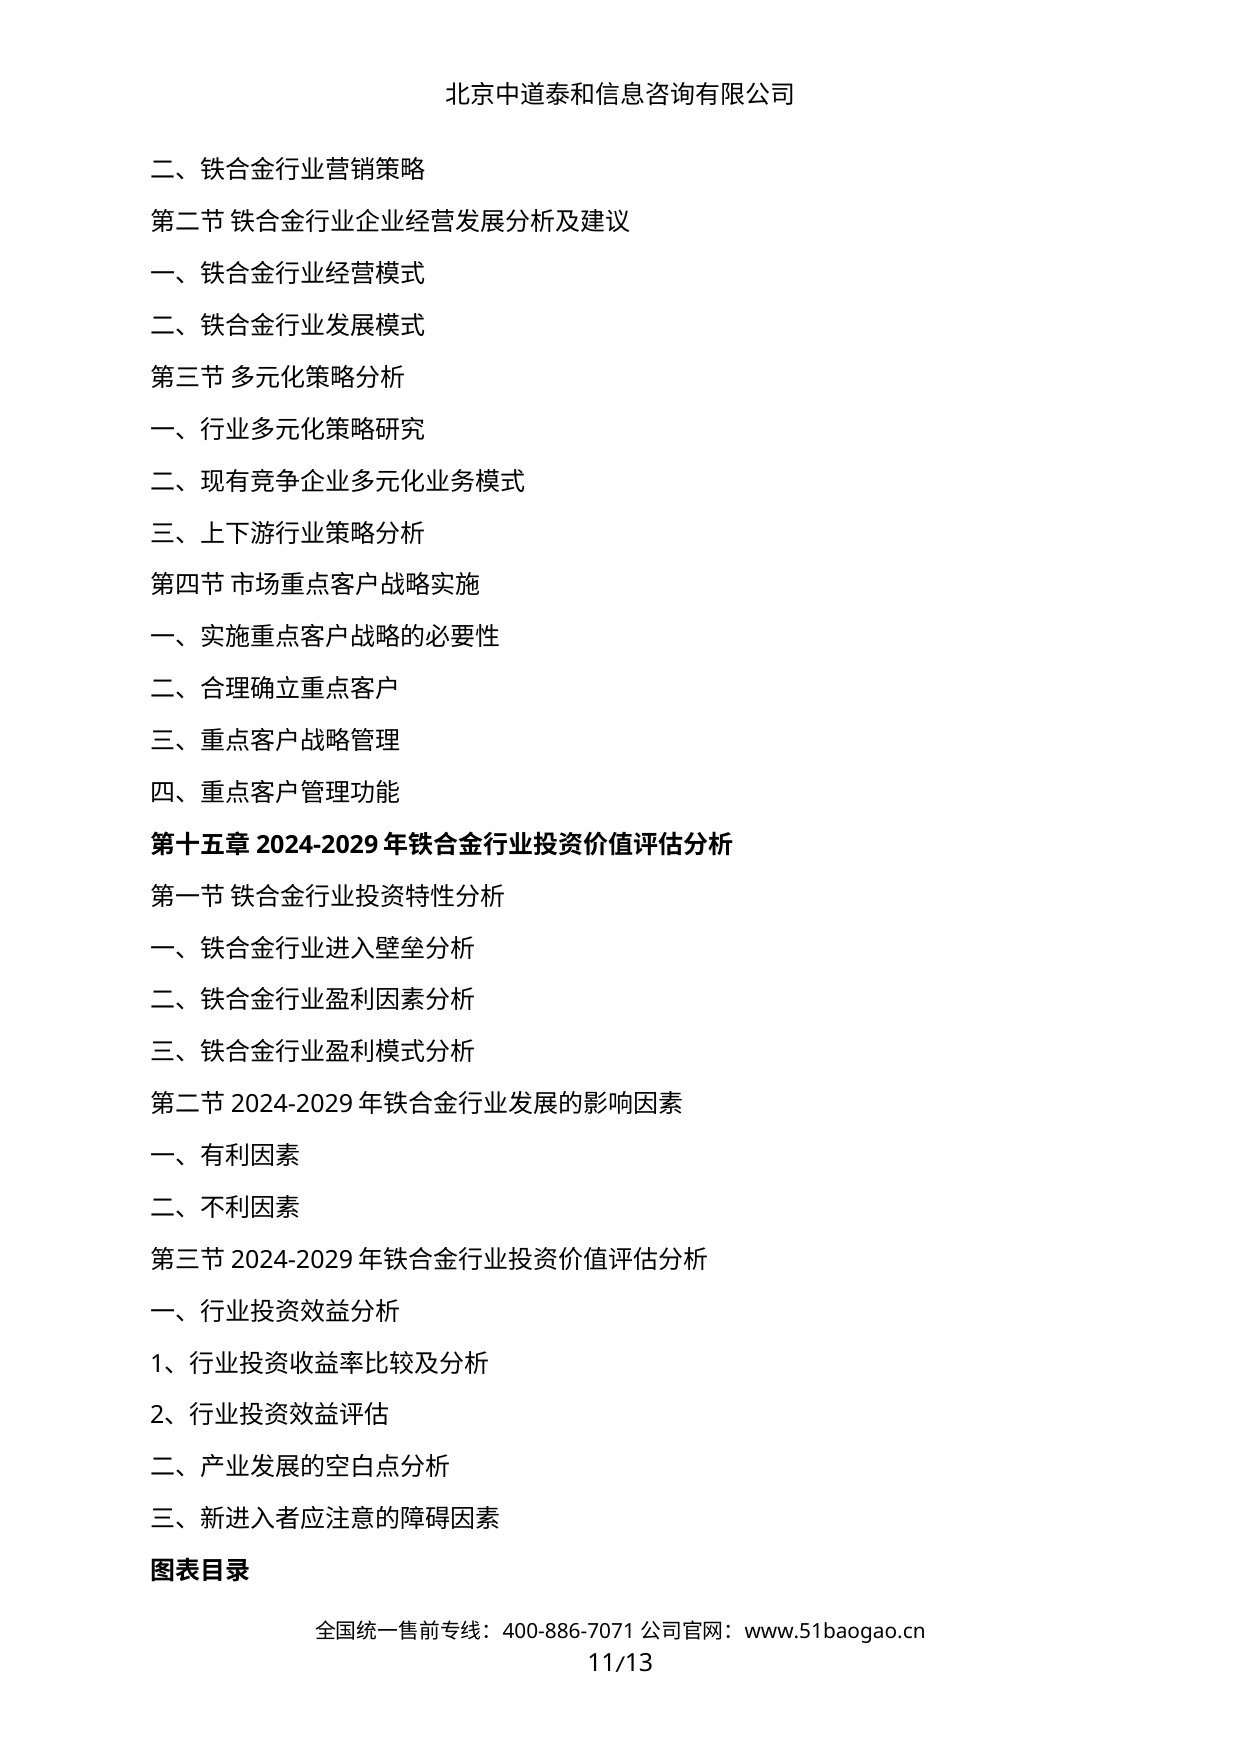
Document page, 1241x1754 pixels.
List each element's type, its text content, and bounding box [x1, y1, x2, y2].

text 三、铁合金行业盈利模式分析 [150, 1032, 1090, 1068]
text 二、不利因素 [150, 1187, 1090, 1224]
text 第三节 多元化策略分析 [150, 357, 1090, 394]
text 一、有利因素 [150, 1136, 1090, 1172]
text 第一节 铁合金行业投资特性分析 [150, 876, 1090, 912]
text 二、铁合金行业盈利因素分析 [150, 980, 1090, 1016]
text 三、新进入者应注意的障碍因素 [150, 1499, 1090, 1535]
text 四、重点客户管理功能 [150, 772, 1090, 809]
text 第二节 铁合金行业企业经营发展分析及建议 [150, 202, 1090, 238]
text 2、行业投资效益评估 [150, 1395, 1090, 1431]
text 第十五章 2024-2029年铁合金行业投资价值评估分析 [150, 824, 1090, 861]
text 第三节 2024-2029年铁合金行业投资价值评估分析 [150, 1239, 1090, 1276]
text 第二节 2024-2029年铁合金行业发展的影响因素 [150, 1084, 1090, 1120]
text 二、产业发展的空白点分析 [150, 1447, 1090, 1483]
text 二、合理确立重点客户 [150, 669, 1090, 705]
text 一、行业投资效益分析 [150, 1291, 1090, 1327]
text 1、行业投资收益率比较及分析 [150, 1343, 1090, 1379]
text 一、实施重点客户战略的必要性 [150, 617, 1090, 653]
text 三、上下游行业策略分析 [150, 513, 1090, 549]
text 二、铁合金行业发展模式 [150, 306, 1090, 342]
text 一、铁合金行业经营模式 [150, 254, 1090, 290]
text 一、行业多元化策略研究 [150, 409, 1090, 446]
text 一、铁合金行业进入壁垒分析 [150, 928, 1090, 964]
text 三、重点客户战略管理 [150, 721, 1090, 757]
text 二、现有竞争企业多元化业务模式 [150, 461, 1090, 497]
text 第四节 市场重点客户战略实施 [150, 565, 1090, 601]
text 图表目录 [150, 1551, 1090, 1587]
text 二、铁合金行业营销策略 [150, 150, 1090, 186]
